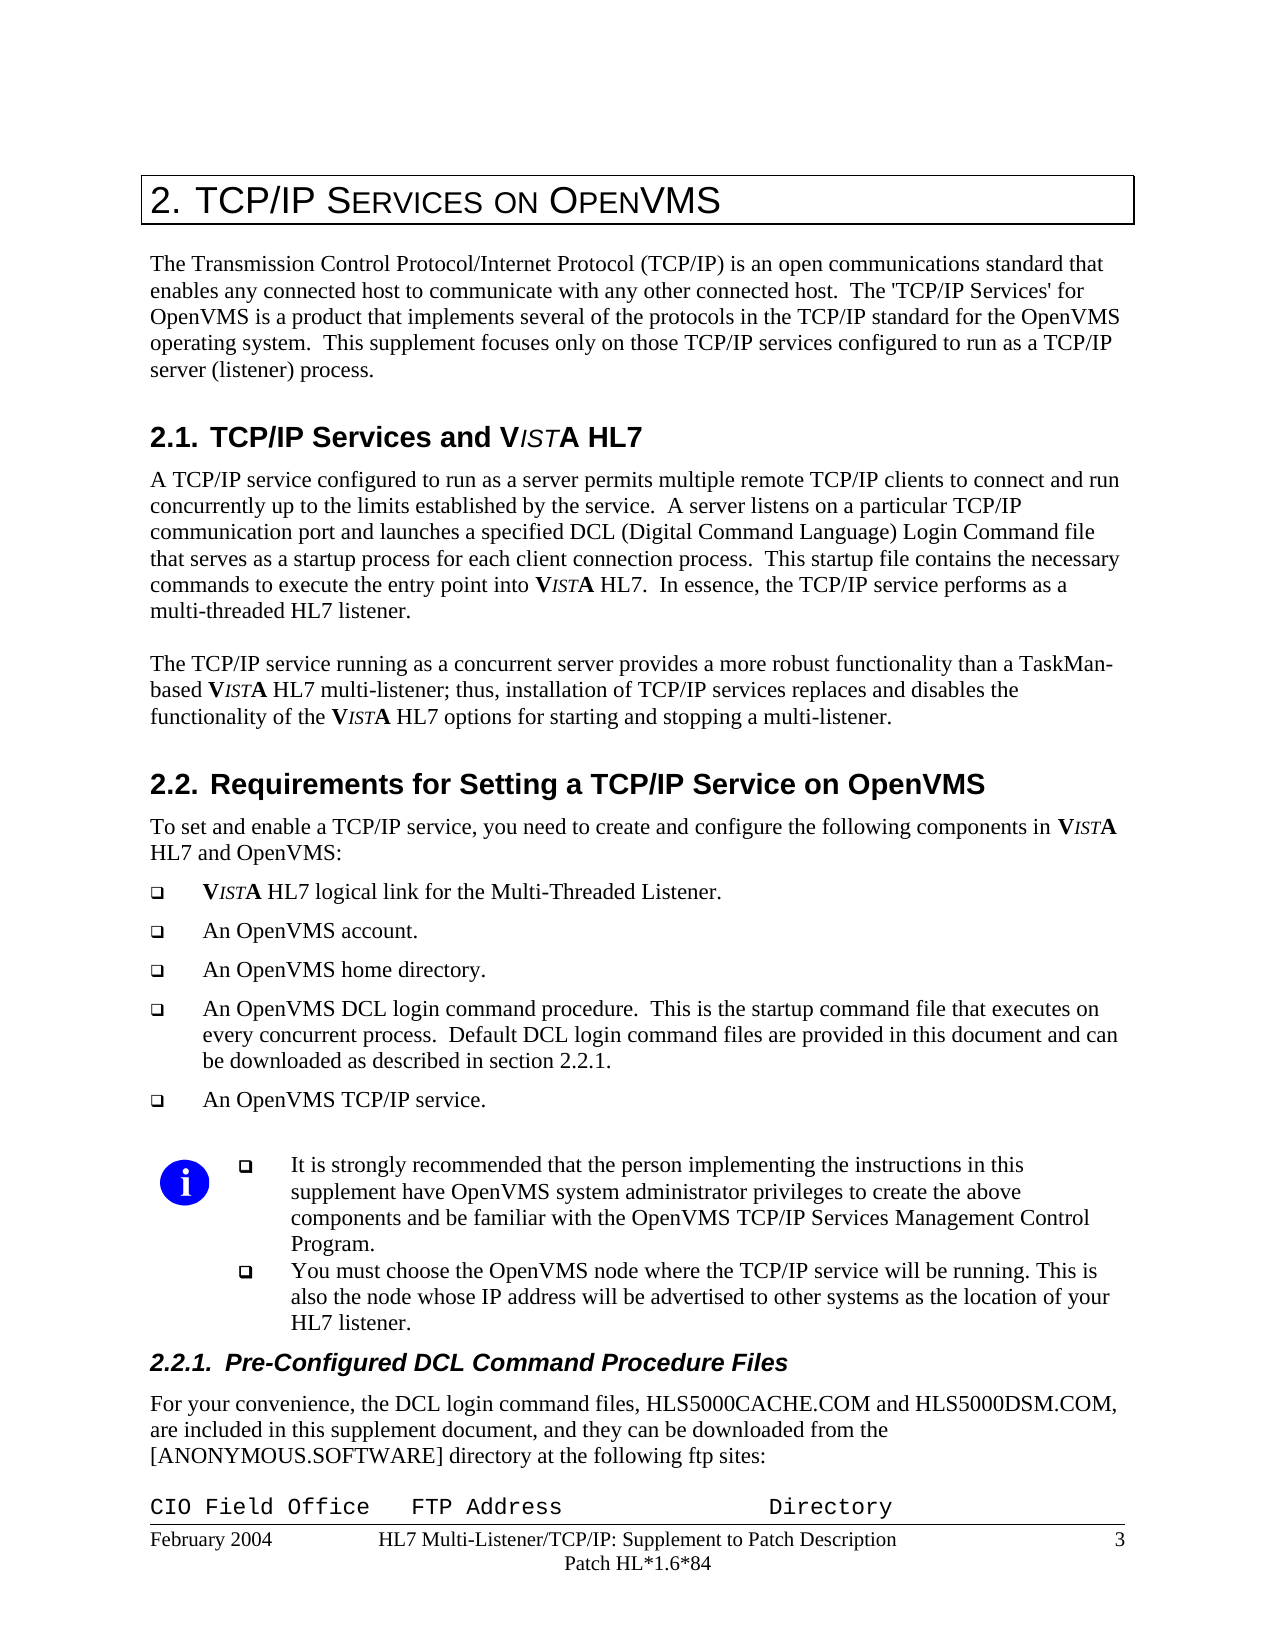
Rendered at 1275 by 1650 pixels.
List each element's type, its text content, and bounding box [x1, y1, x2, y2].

subtitle Pre-Configured DCL Command Procedure Files [150, 1348, 1125, 1377]
text An OpenVMS TCP/IP service. [150, 1086, 1125, 1112]
subtitle TCP/IP Services on OpenVMS [142, 176, 1133, 223]
text An OpenVMS DCL login command procedure. This is the startup command file that executes on every concurrent process. Default DCL login command files are provided in this document and can be downloaded as described in section 2.2.1. [150, 994, 1125, 1074]
text The TCP/IP service running as a concurrent server provides a more robust functionality than a TaskMan-based VISTA HL7 multi-listener; thus, installation of TCP/IP services replaces and disables the functionality of the VISTA HL7 options for starting and stopping a multi-listener. [150, 650, 1125, 729]
text An OpenVMS account. [150, 917, 1125, 943]
picture [159, 1157, 210, 1208]
subtitle Requirements for Setting a TCP/IP Service on OpenVMS [150, 767, 1125, 800]
subtitle TCP/IP Services and HL7 [150, 420, 1125, 453]
text The Transmission Control Protocol/Internet Protocol (TCP/IP) is an open communications standard that enables any connected host to communicate with any other connected host. The 'TCP/IP Services' for OpenVMS is a product that implements several of the protocols in the TCP/IP standard for the OpenVMS operating system. This supplement focuses only on those TCP/IP services configured to run as a TCP/IP server (listener) process. [150, 250, 1125, 382]
text An OpenVMS home directory. [150, 956, 1125, 982]
text A TCP/IP service configured to run as a server permits multiple remote TCP/IP clients to connect and run concurrently up to the limits established by the service. A server listens on a particular TCP/IP communication port and launches a specified DCL (Digital Command Language) Login Command file that serves as a startup process for each client connection process. This startup file contains the necessary commands to execute the entry point into VISTA HL7. In essence, the TCP/IP service performs as a multi-threaded HL7 listener. [150, 466, 1125, 624]
table_header [150, 1151, 227, 1336]
text VISTA HL7 logical link for the Multi-Threaded Listener. [150, 878, 1125, 904]
text CIO Field Office FTP Address Directory [150, 1495, 1125, 1521]
text For your convenience, the DCL login command files, HLS5000CACHE.COM and HLS5000DSM.COM, are included in this supplement document, and they can be downloaded from the [ANONYMOUS.SOFTWARE] directory at the following ftp sites: [150, 1389, 1125, 1469]
table_header It is strongly recommended that the person implementing the instructions in this supplement have OpenVMS system administrator privileges to create the above components and be familiar with the OpenVMS TCP/IP Services Management Control Program. You must choose the OpenVMS node where the TCP/IP service will be running. This is also the node whose IP address will be advertised to other systems as the location of your HL7 listener. [227, 1151, 1136, 1336]
text To set and enable a TCP/IP service, you need to create and configure the following components in VISTA HL7 and OpenVMS: [150, 813, 1125, 866]
